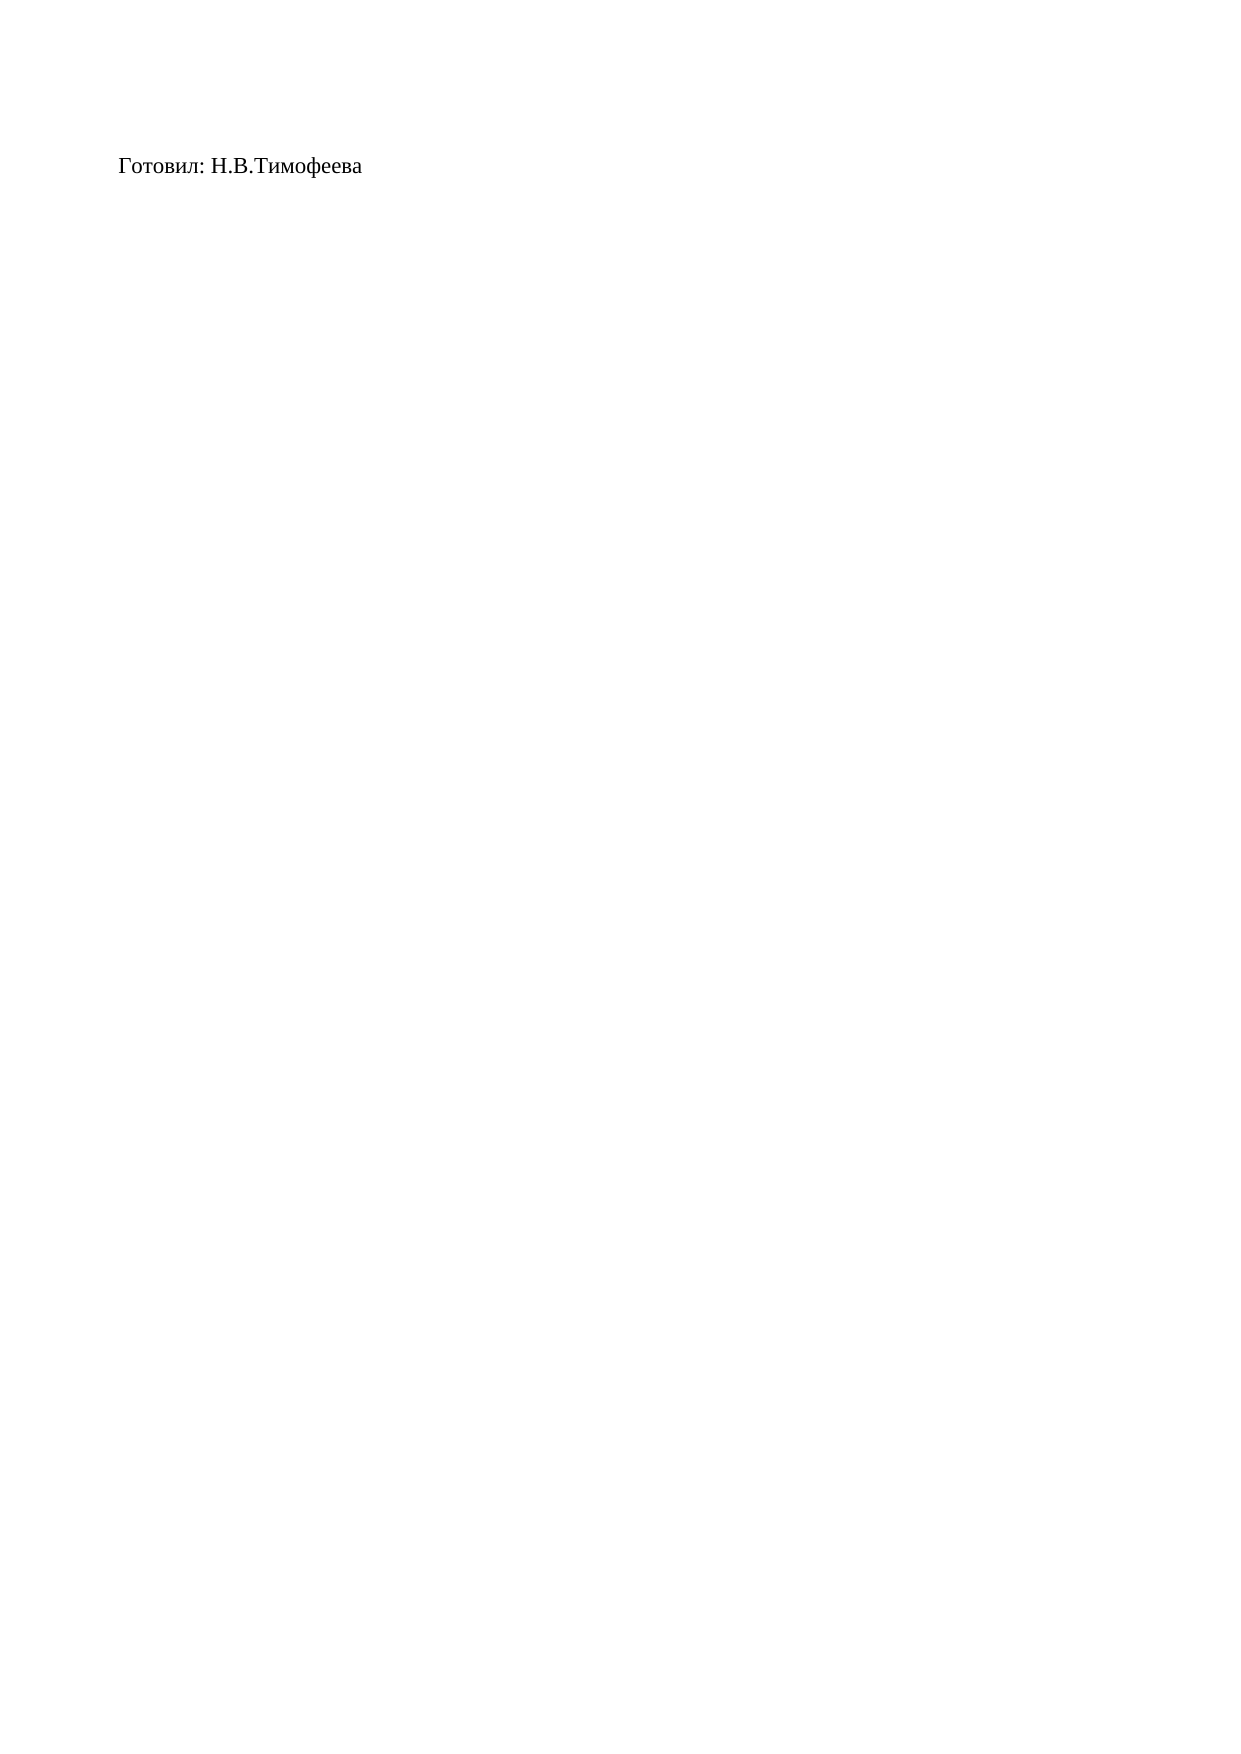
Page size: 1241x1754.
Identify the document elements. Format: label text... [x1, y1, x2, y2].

text Готовил: Н.В.Тимофеева [118, 152, 1152, 178]
